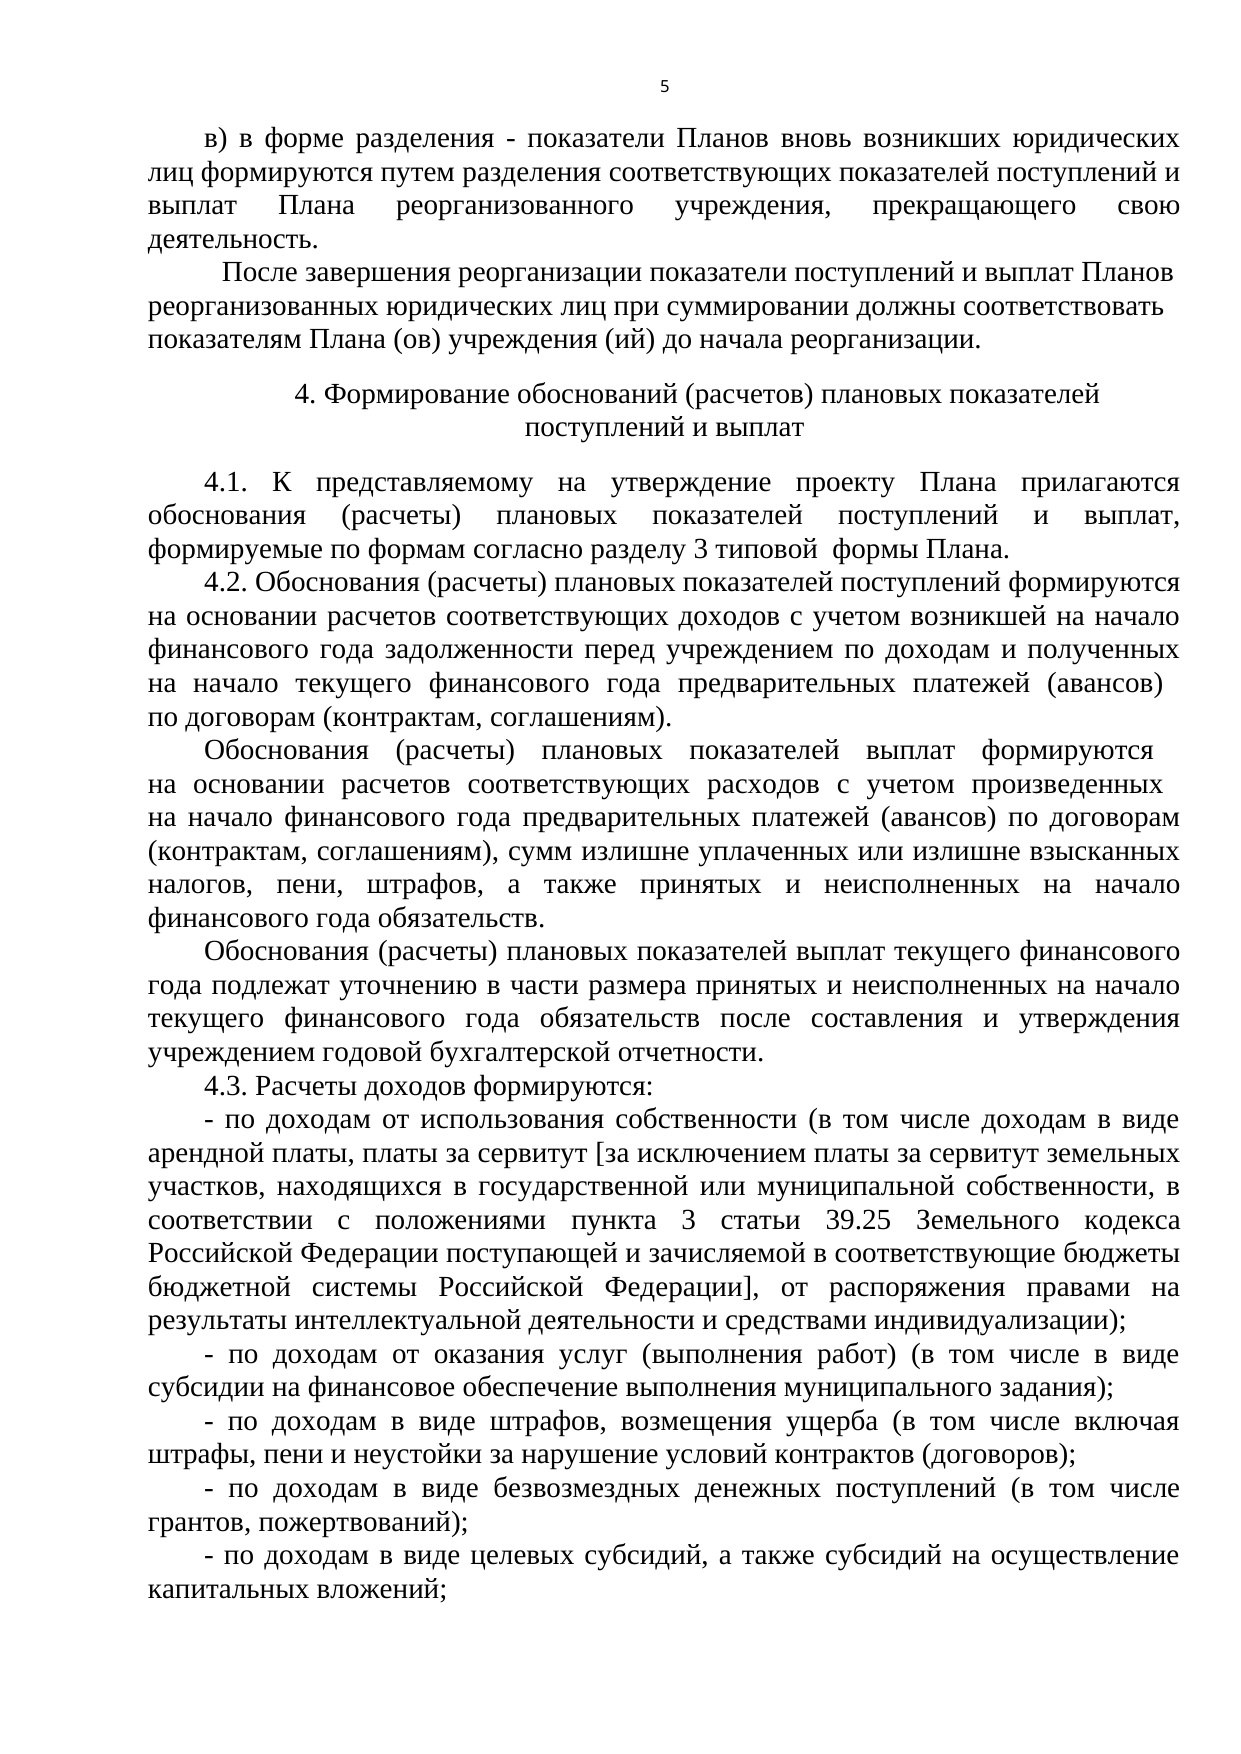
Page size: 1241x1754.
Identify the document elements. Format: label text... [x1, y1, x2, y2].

text Обоснования (расчеты) плановых показателей выплат формируются на основании расчетов соответствующих расходов с учетом произведенных на начало финансового года предварительных платежей (авансов) по договорам (контрактам, соглашениям), сумм излишне уплаченных или излишне взысканных налогов, пени, штрафов, а также принятых и неисполненных на начало финансового года обязательств. [148, 732, 1181, 933]
text Обоснования (расчеты) плановых показателей выплат текущего финансового года подлежат уточнению в части размера принятых и неисполненных на начало текущего финансового года обязательств после составления и утверждения учреждением годовой бухгалтерской отчетности. [148, 933, 1181, 1068]
text 4.2. Обоснования (расчеты) плановых показателей поступлений формируются на основании расчетов соответствующих доходов с учетом возникшей на начало финансового года задолженности перед учреждением по доходам и полученных на начало текущего финансового года предварительных платежей (авансов) по договорам (контрактам, соглашениям). [148, 564, 1181, 732]
text - по доходам в виде безвозмездных денежных поступлений (в том числе грантов, пожертвований); [148, 1470, 1181, 1537]
text 4.1. К представляемому на утверждение проекту Плана прилагаются обоснования (расчеты) плановых показателей поступлений и выплат, формируемые по формам согласно разделу 3 типовой формы Плана. [148, 464, 1181, 564]
text После завершения реорганизации показатели поступлений и выплат Планов реорганизованных юридических лиц при суммировании должны соответствовать показателям Плана (ов) учреждения (ий) до начала реорганизации. [148, 254, 1181, 355]
text - по доходам в виде штрафов, возмещения ущерба (в том числе включая штрафы, пени и неустойки за нарушение условий контрактов (договоров); [148, 1403, 1181, 1470]
text в) в форме разделения - показатели Планов вновь возникших юридических лиц формируются путем разделения соответствующих показателей поступлений и выплат Плана реорганизованного учреждения, прекращающего свою деятельность. [148, 120, 1181, 254]
text - по доходам от использования собственности (в том числе доходам в виде арендной платы, платы за сервитут [за исключением платы за сервитут земельных участков, находящихся в государственной или муниципальной собственности, в соответствии с положениями пункта 3 статьи 39.25 Земельного кодекса Российской Федерации поступающей и зачисляемой в соответствующие бюджеты бюджетной системы Российской Федерации], от распоряжения правами на результаты интеллектуальной деятельности и средствами индивидуализации); [148, 1101, 1181, 1336]
text - по доходам в виде целевых субсидий, а также субсидий на осуществление капитальных вложений; [148, 1537, 1181, 1604]
text - по доходам от оказания услуг (выполнения работ) (в том числе в виде субсидии на финансовое обеспечение выполнения муниципального задания); [148, 1336, 1181, 1403]
title 4. Формирование обоснований (расчетов) плановых показателей поступлений и выплат [148, 376, 1181, 443]
text 4.3. Расчеты доходов формируются: [148, 1068, 1181, 1101]
